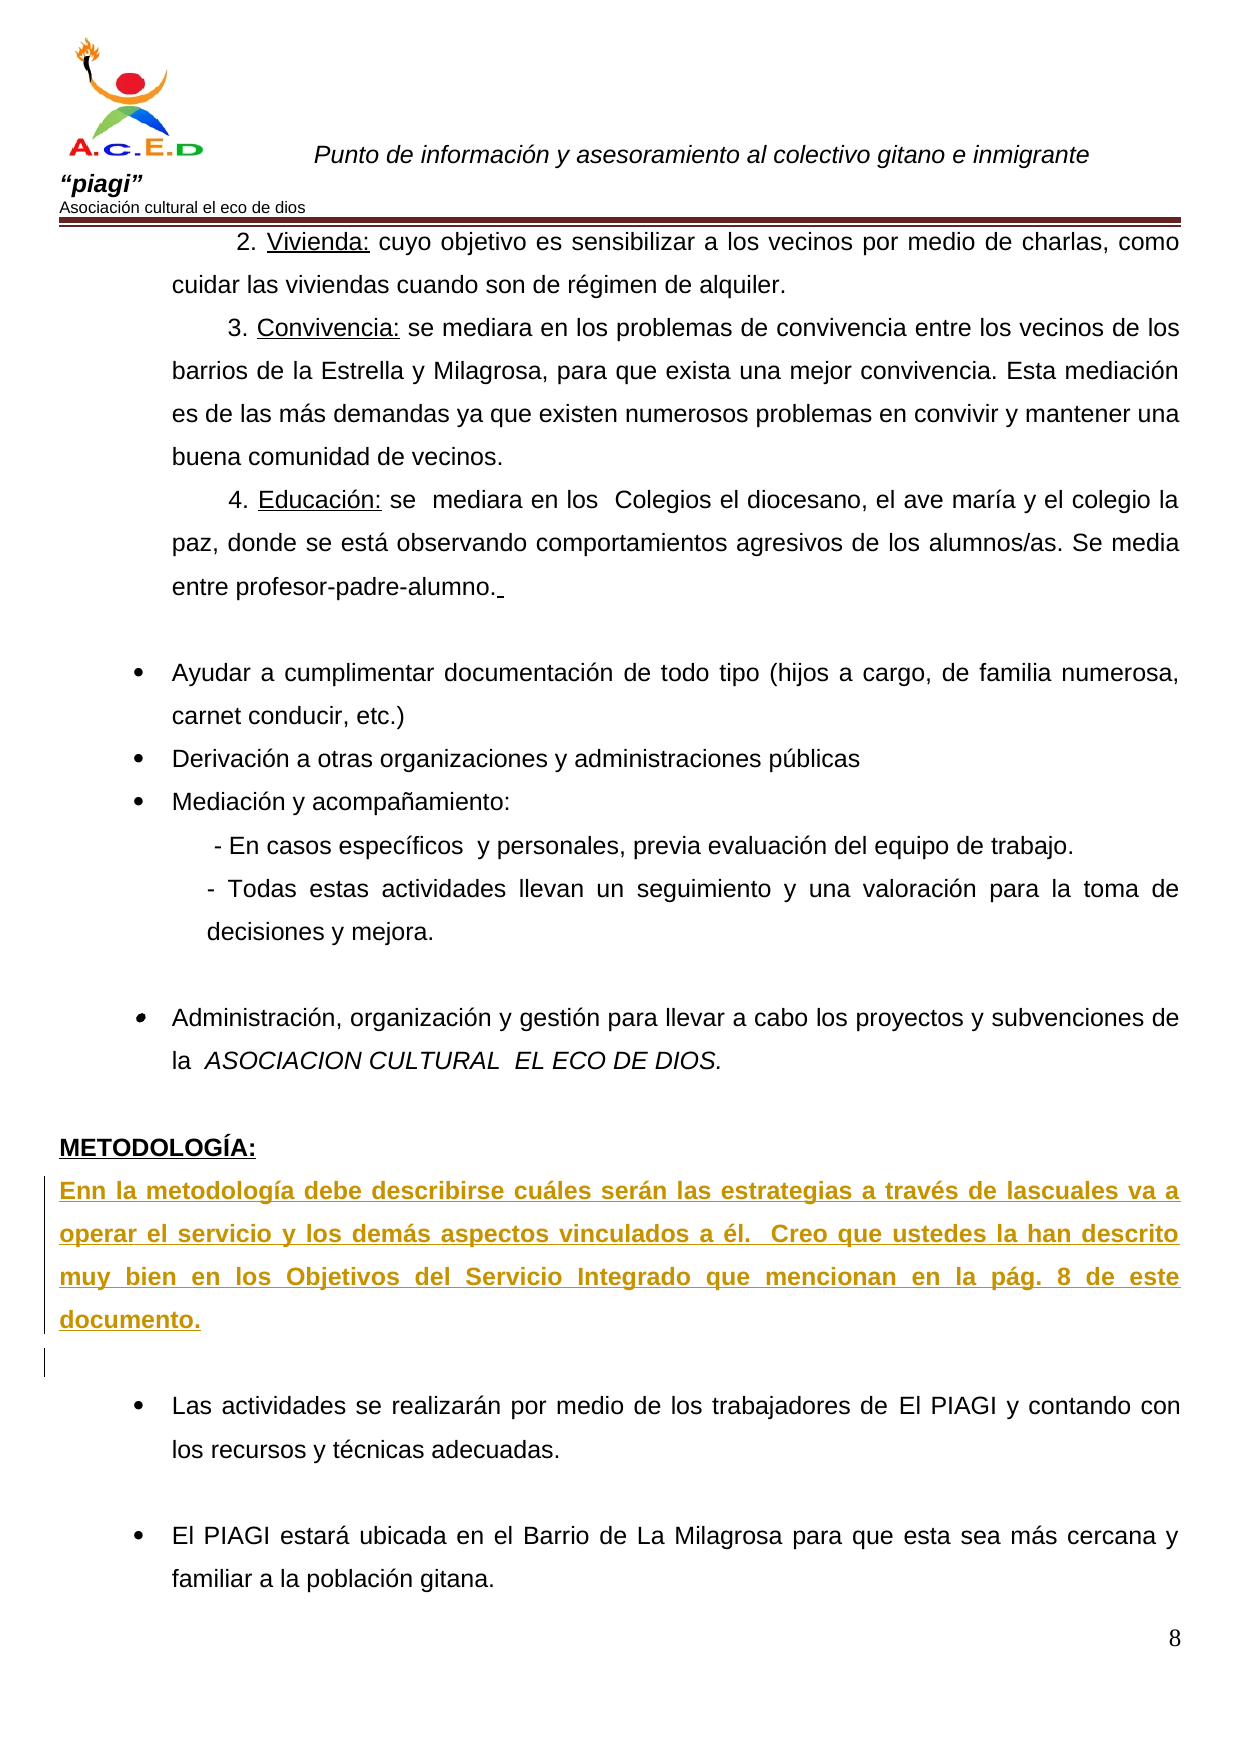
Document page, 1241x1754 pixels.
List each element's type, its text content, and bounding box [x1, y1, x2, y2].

text - En casos específicos y personales, previa evaluación del equipo de trabajo. [59, 831, 1181, 859]
text 2. Vivienda: cuyo objetivo es sensibilizar a los vecinos por medio de charlas, como cuidar las viviendas cuando son de régimen de alquiler. [172, 227, 1181, 298]
text - Todas estas actividades llevan un seguimiento y una valoración para la toma de decisiones y mejora. [207, 874, 1181, 946]
list Administración, organización y gestión para llevar a cabo los proyectos y subvenciones de EL ECO DE DIOS. [134, 1003, 1181, 1075]
text 3. Convivencia: se mediara en los problemas de convivencia entre los vecinos de los barrios de y Milagrosa, para que exista una mejor convivencia. Esta mediación es de las más demandas ya que existen numerosos problemas en convivir y mantener una buena comunidad de vecinos. [172, 313, 1181, 471]
list El PIAGI estará ubicada en el Barrio de para que esta sea más cercana y familiar a la población gitana. [134, 1521, 1181, 1593]
picture [59, 29, 214, 164]
text METODOLOGÍA: [59, 1133, 1181, 1161]
text 4. Educación: se mediara en los Colegios el diocesano, el ave maría y el colegio la paz, donde se está observando comportamientos agresivos de los alumnos/as. Se media entre profesor-padre-alumno. [172, 485, 1181, 600]
list Mediación y acompañamiento: [134, 787, 1181, 816]
list Las actividades se realizarán por medio de los trabajadores de El PIAGI y contando con los recursos y técnicas adecuadas. [134, 1391, 1181, 1463]
list Ayudar a cumplimentar documentación de todo tipo (hijos a cargo, de familia numerosa, carnet conducir, etc.) [134, 658, 1181, 730]
list Derivación a otras organizaciones y administraciones públicas [134, 744, 1181, 773]
